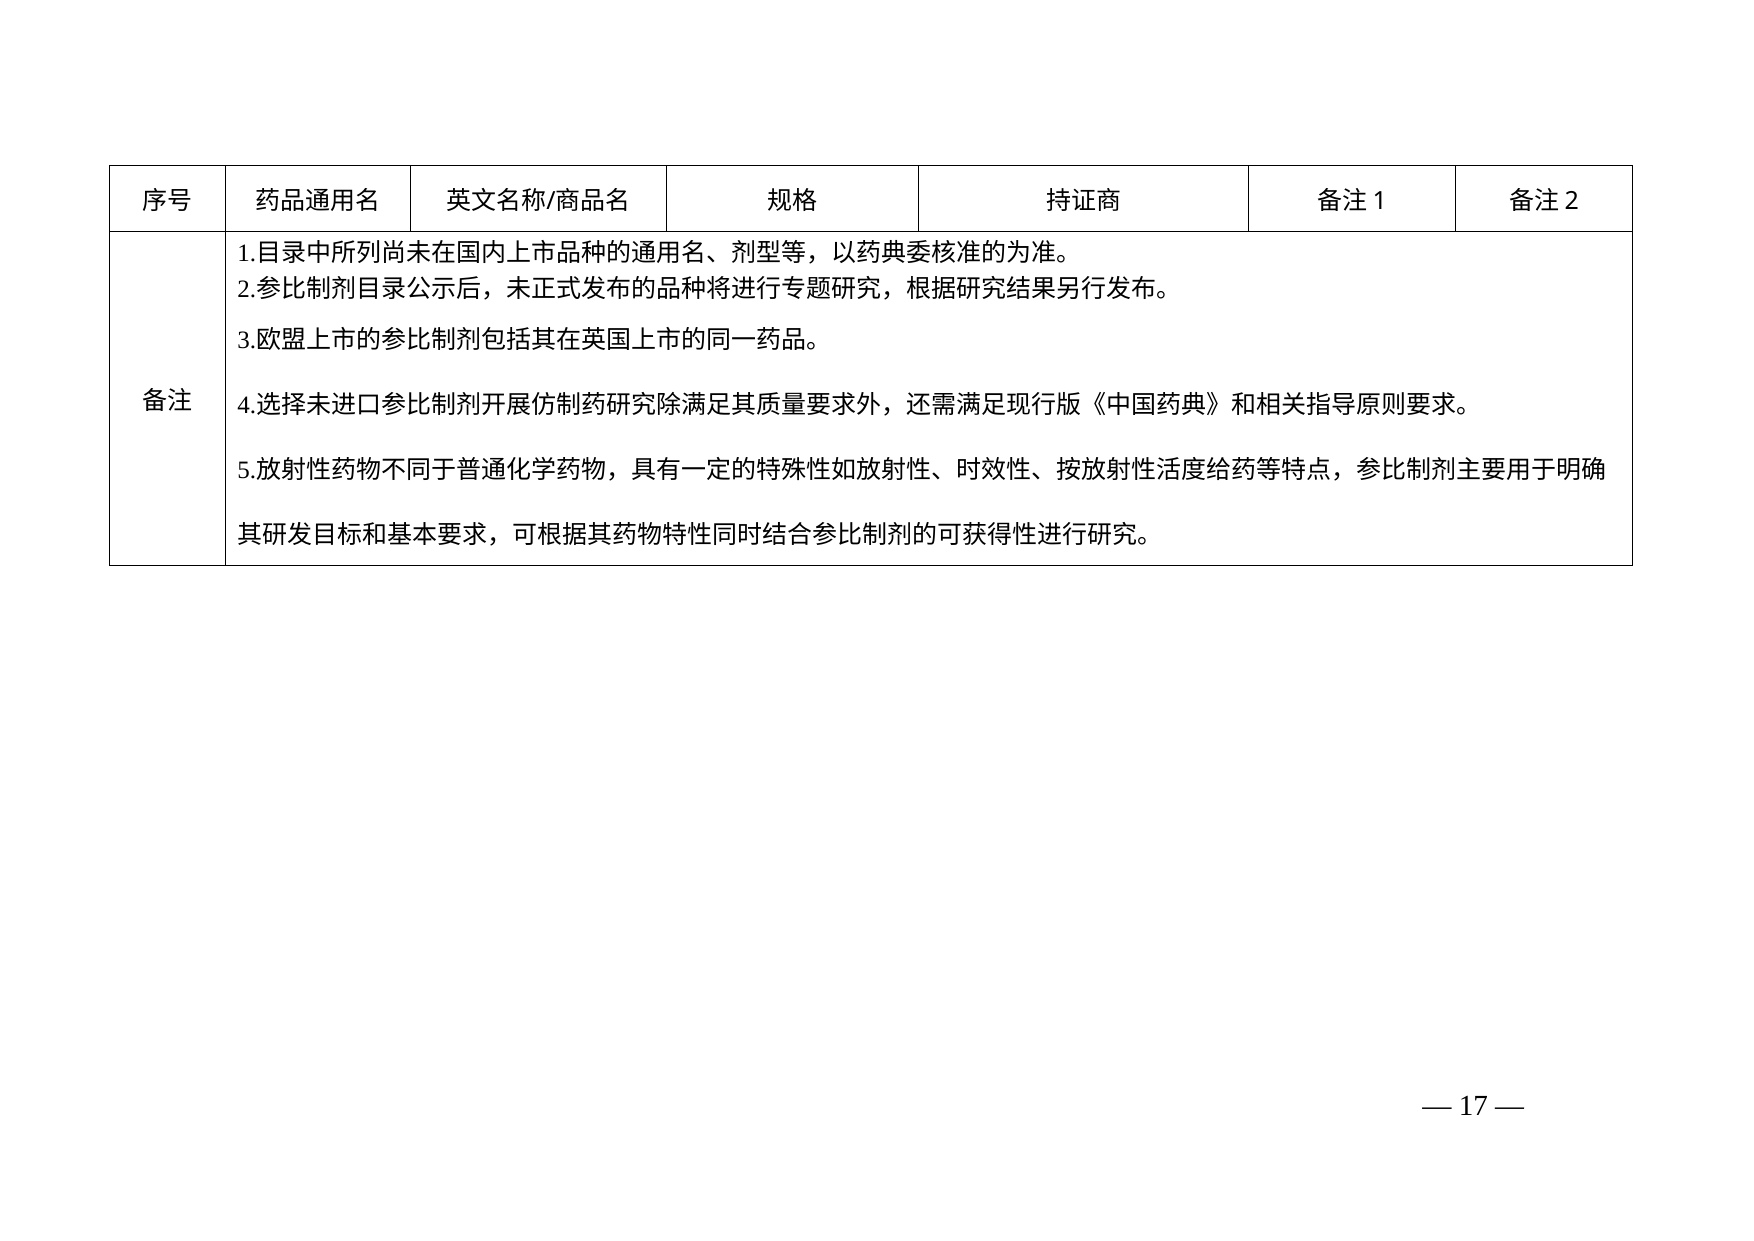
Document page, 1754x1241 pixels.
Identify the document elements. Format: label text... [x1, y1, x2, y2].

table_header 药品通用名 [226, 166, 410, 231]
table_header 备注1 [1249, 166, 1455, 231]
table_header 序号 [110, 166, 225, 231]
table_cell 1.目录中所列尚未在国内上市品种的通用名、剂型等，以药典委核准的为准。 2.参比制剂目录公示后，未正式发布的品种将进行专题研究，根据研究结果另行发布。 3.欧盟上市的参比制剂包括其在英国上市的同一药品。 4.选择未进口参比制剂开展仿制药研究除满足其质量要求外，还需满足现行版《中国药典》和相关指导原则要求。 5.放射性药物不同于普通化学药物，具有一定的特殊性如放射性、时效性、按放射性活度给药等特点，参比制剂主要用于明确其研发目标和基本要求，可根据其药物特性同时结合参比制剂的可获得性进行研究。 [226, 232, 1632, 565]
table_header 规格 [667, 166, 918, 231]
table_header 英文名称/商品名 [411, 166, 666, 231]
table_header 备注2 [1456, 166, 1632, 231]
table_header 持证商 [919, 166, 1248, 231]
table_cell 备注 [110, 232, 225, 565]
